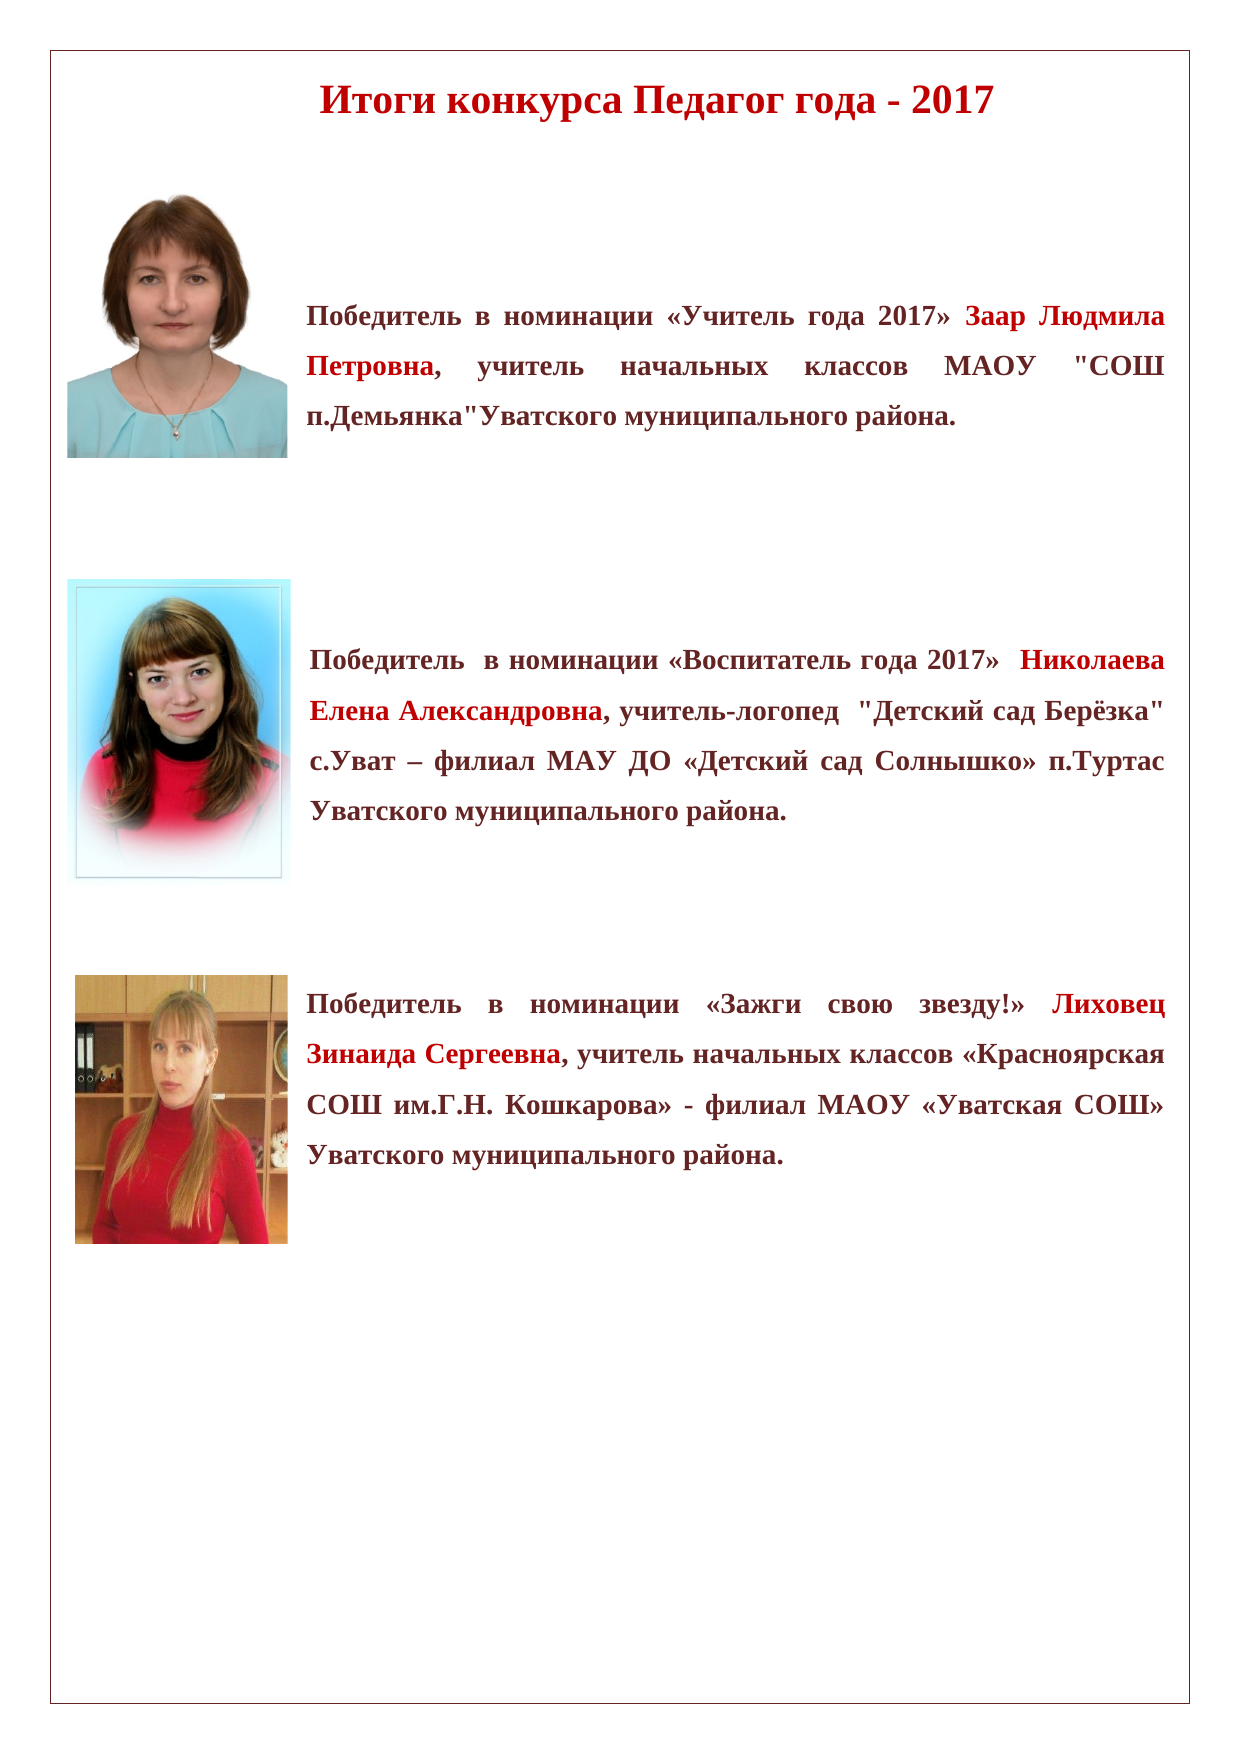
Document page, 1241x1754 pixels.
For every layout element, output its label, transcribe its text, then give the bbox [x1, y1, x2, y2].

text Победитель в номинации «Воспитатель года 2017» Николаева Елена Александровна, учитель-логопед "Детский сад Берёзка" с.Уват – филиал МАУ ДО «Детский сад Солнышко» п.Туртас Уватского муниципального района. [291, 642, 1165, 827]
text Победитель в номинации «Зажги свою звезду!» Лиховец Зинаида Сергеевна, учитель начальных классов «Красноярская СОШ им.Г.Н. Кошкарова» - филиал МАОУ «Уватская СОШ» Уватского муниципального района. [288, 986, 1165, 1171]
text Итоги конкурса Педагог года - 2017 [75, 75, 1165, 123]
picture [75, 975, 288, 1244]
text Победитель в номинации «Учитель года 2017» Заар Людмила Петровна, учитель начальных классов МАОУ "СОШ п.Демьянка"Уватского муниципального района. [288, 298, 1165, 432]
picture [67, 579, 291, 885]
picture [67, 187, 288, 458]
